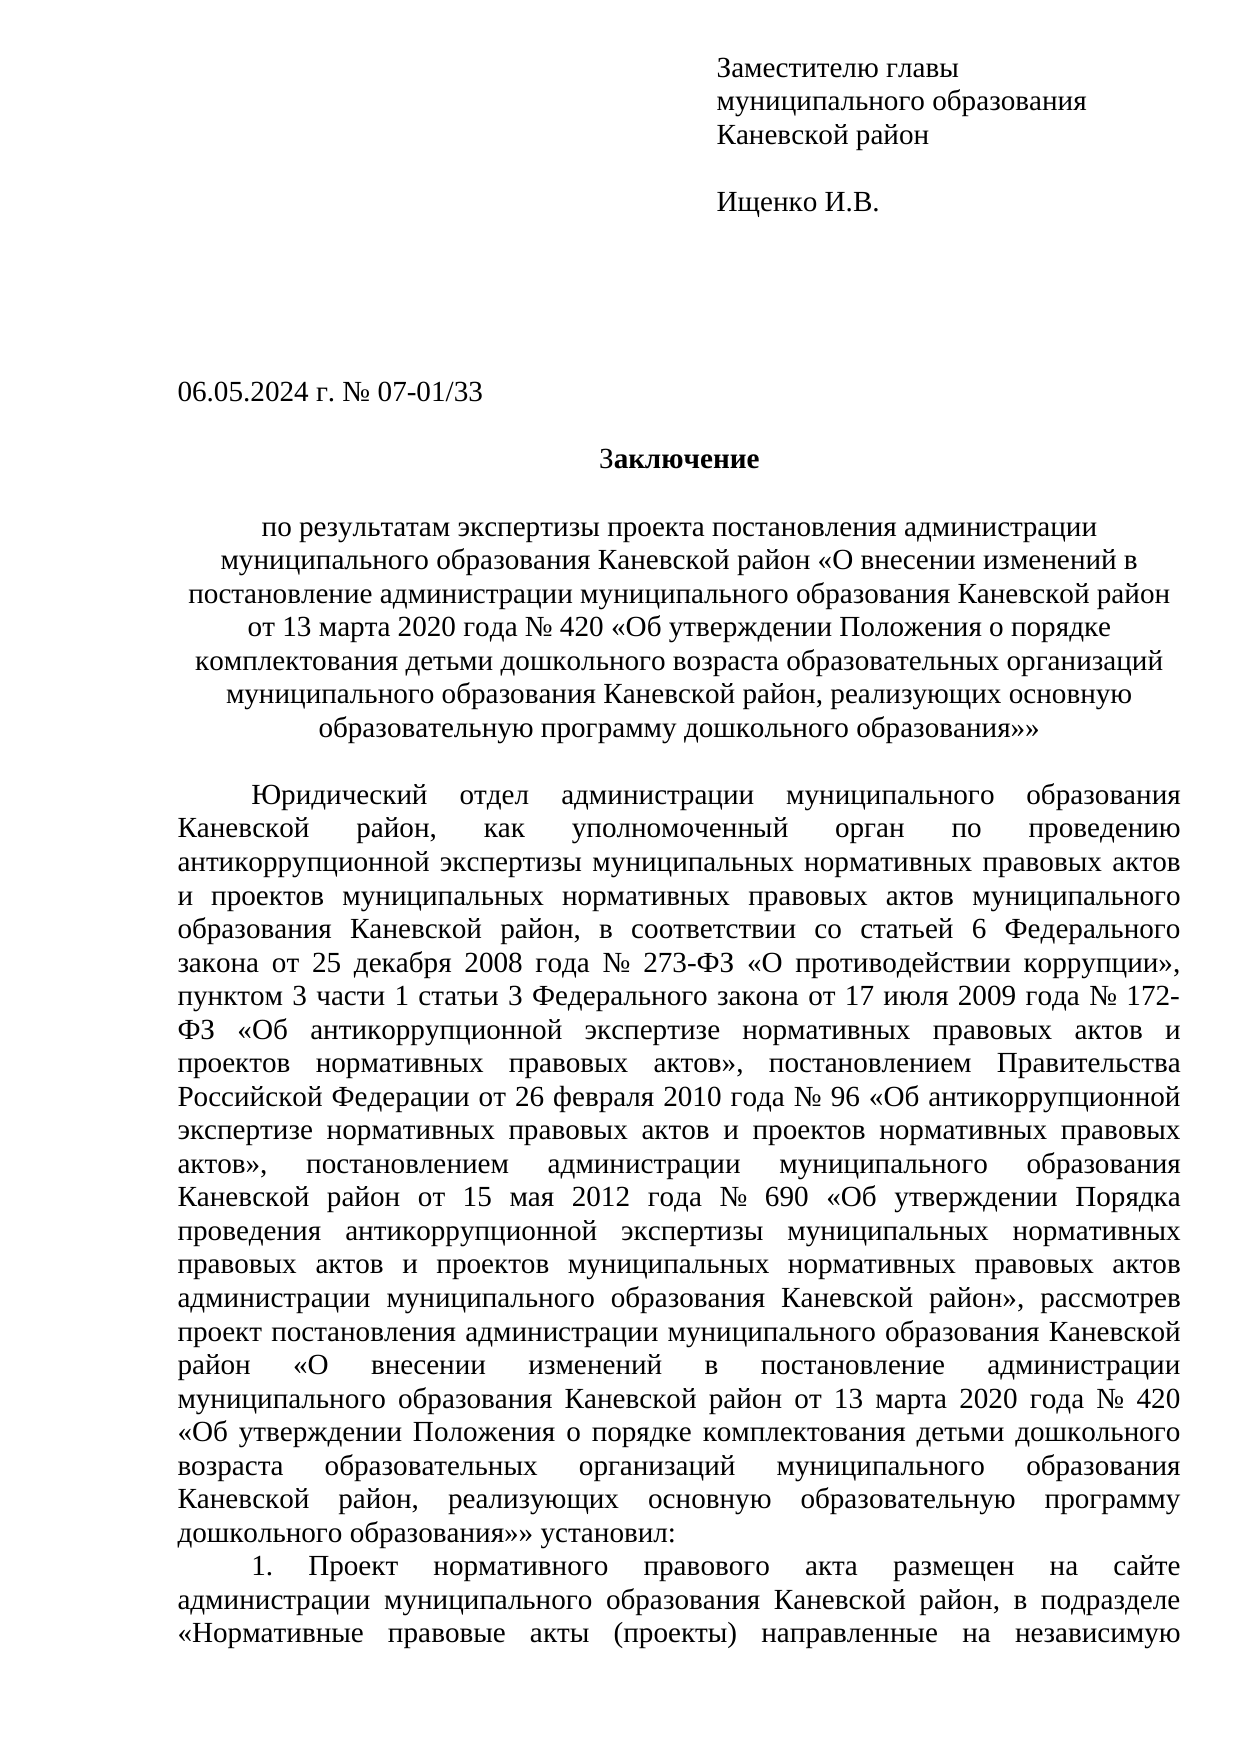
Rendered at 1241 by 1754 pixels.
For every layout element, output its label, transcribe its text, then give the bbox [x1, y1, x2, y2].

text по результатам экспертизы проекта постановления администрации муниципального образования Каневской район «О внесении изменений в постановление администрации муниципального образования Каневской район от 13 марта 2020 года № 420 «Об утверждении Положения о порядке комплектования детьми дошкольного возраста образовательных организаций муниципального образования Каневской район, реализующих основную образовательную программу дошкольного образования»» [177, 509, 1181, 743]
text Юридический отдел администрации муниципального образования Каневской район, как уполномоченный орган по проведению антикоррупционной экспертизы муниципальных нормативных правовых актов и проектов муниципальных нормативных правовых актов муниципального образования Каневской район, в соответствии со статьей 6 Федерального закона от 25 декабря 2008 года № 273-ФЗ «О противодействии коррупции», пунктом 3 части 1 статьи 3 Федерального закона от 17 июля 2009 года № 172-ФЗ «Об антикоррупционной экспертизе нормативных правовых актов и проектов нормативных правовых актов», постановлением Правительства Российской Федерации от 26 февраля 2010 года № 96 «Об антикоррупционной экспертизе нормативных правовых актов и проектов нормативных правовых актов», постановлением администрации муниципального образования Каневской район от 15 мая 2012 года № 690 «Об утверждении Порядка проведения антикоррупционной экспертизы муниципальных нормативных правовых актов и проектов муниципальных нормативных правовых актов администрации муниципального образования Каневской район», рассмотрев проект постановления администрации муниципального образования Каневской район «О внесении изменений в постановление администрации муниципального образования Каневской район от 13 марта 2020 года № 420 «Об утверждении Положения о порядке комплектования детьми дошкольного возраста образовательных организаций муниципального образования Каневской район, реализующих основную образовательную программу дошкольного образования»» установил: [177, 777, 1181, 1548]
text Заключение [177, 442, 1181, 475]
text 06.05.2024 г. № 07-01/33 [177, 118, 1181, 408]
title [177, 1548, 1181, 1649]
